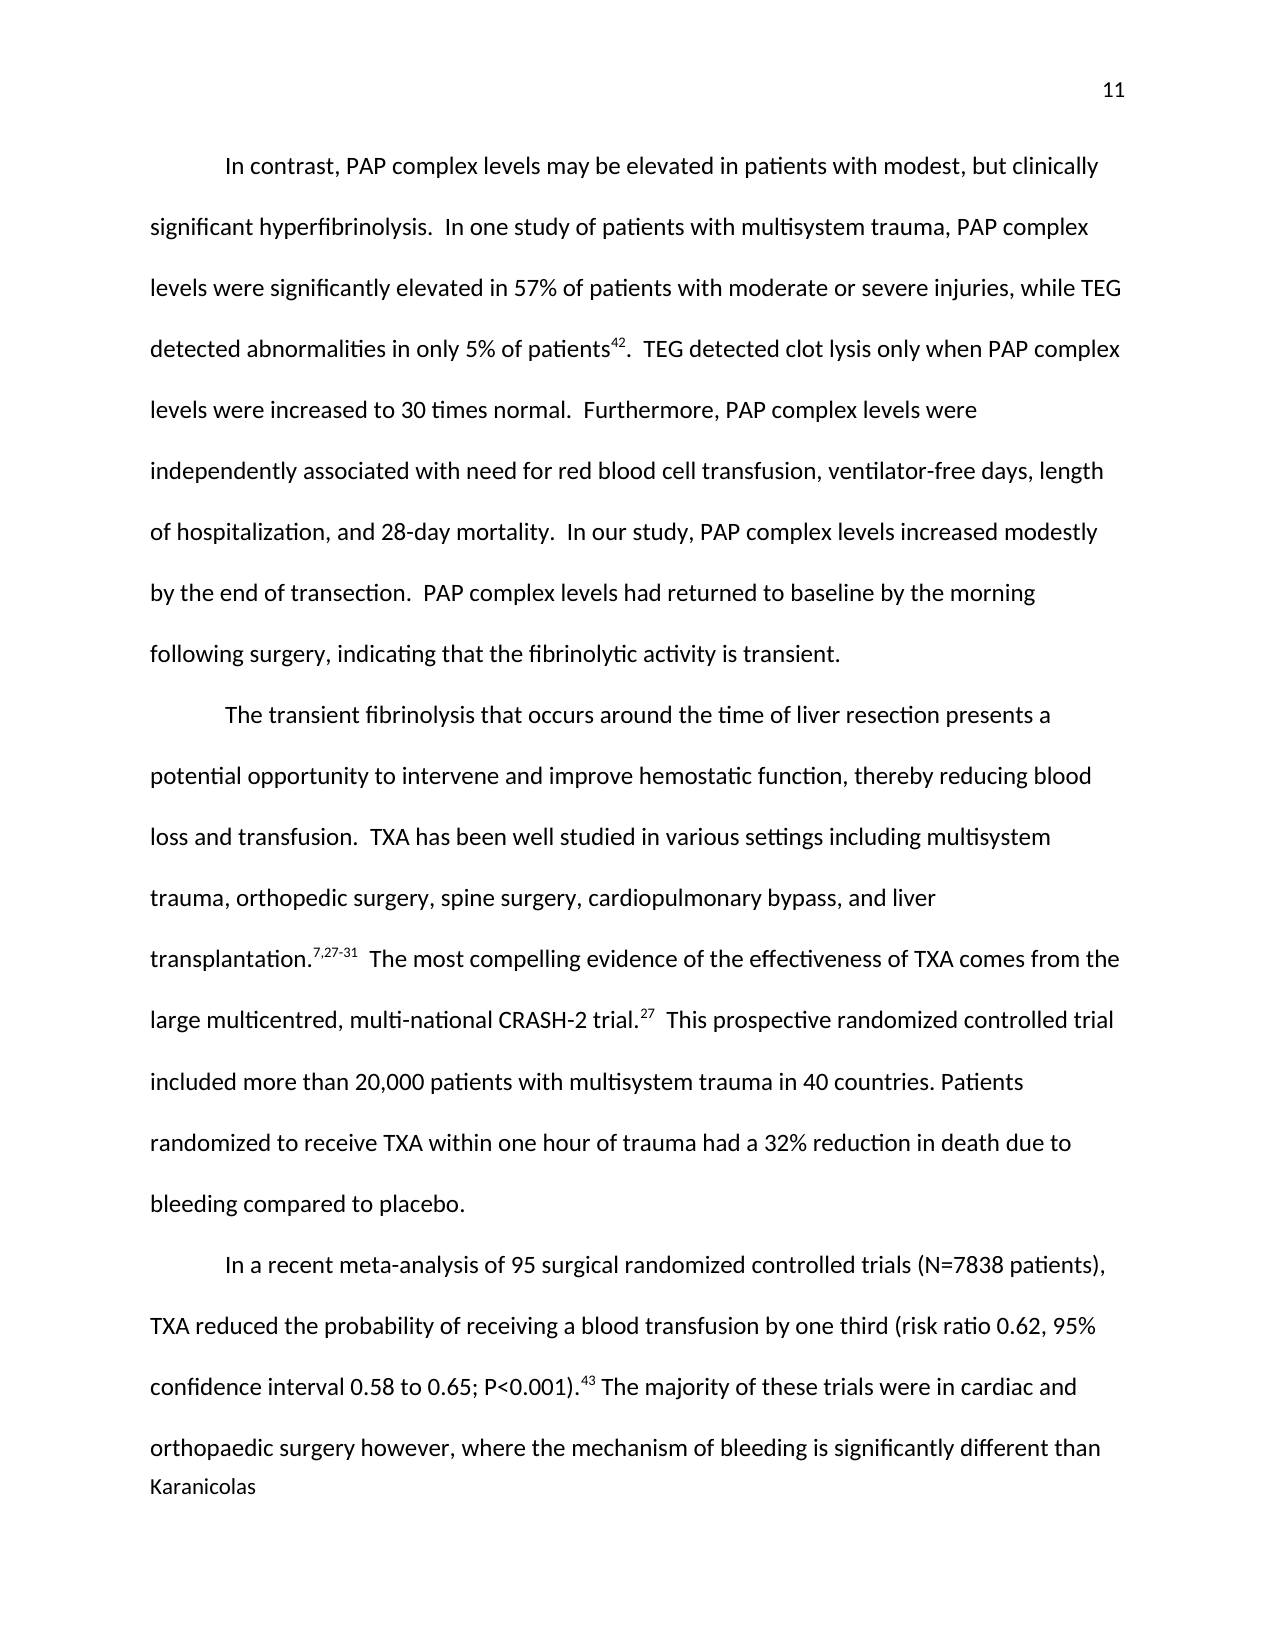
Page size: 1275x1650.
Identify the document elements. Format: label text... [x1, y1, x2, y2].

text In contrast, PAP complex levels may be elevated in patients with modest, but clinically significant hyperfibrinolysis. In one study of patients with multisystem trauma, PAP complex levels were significantly elevated in 57% of patients with moderate or severe injuries, while TEG detected abnormalities in only 5% of patients42. TEG detected clot lysis only when PAP complex levels were increased to 30 times normal. Furthermore, PAP complex levels were independently associated with need for red blood cell transfusion, ventilator-free days, length of hospitalization, and 28-day mortality. In our study, PAP complex levels increased modestly by the end of transection. PAP complex levels had returned to baseline by the morning following surgery, indicating that the fibrinolytic activity is transient. [150, 150, 1125, 669]
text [150, 1249, 1125, 1462]
text The transient fibrinolysis that occurs around the time of liver resection presents a potential opportunity to intervene and improve hemostatic function, thereby reducing blood loss and transfusion. TXA has been well studied in various settings including multisystem trauma, orthopedic surgery, spine surgery, cardiopulmonary bypass, and liver transplantation.7,27-31 The most compelling evidence of the effectiveness of TXA comes from the large multicentred, multi-national CRASH-2 trial.27 This prospective randomized controlled trial included more than 20,000 patients with multisystem trauma in 40 countries. Patients randomized to receive TXA within one hour of trauma had a 32% reduction in death due to bleeding compared to placebo. [150, 699, 1125, 1218]
